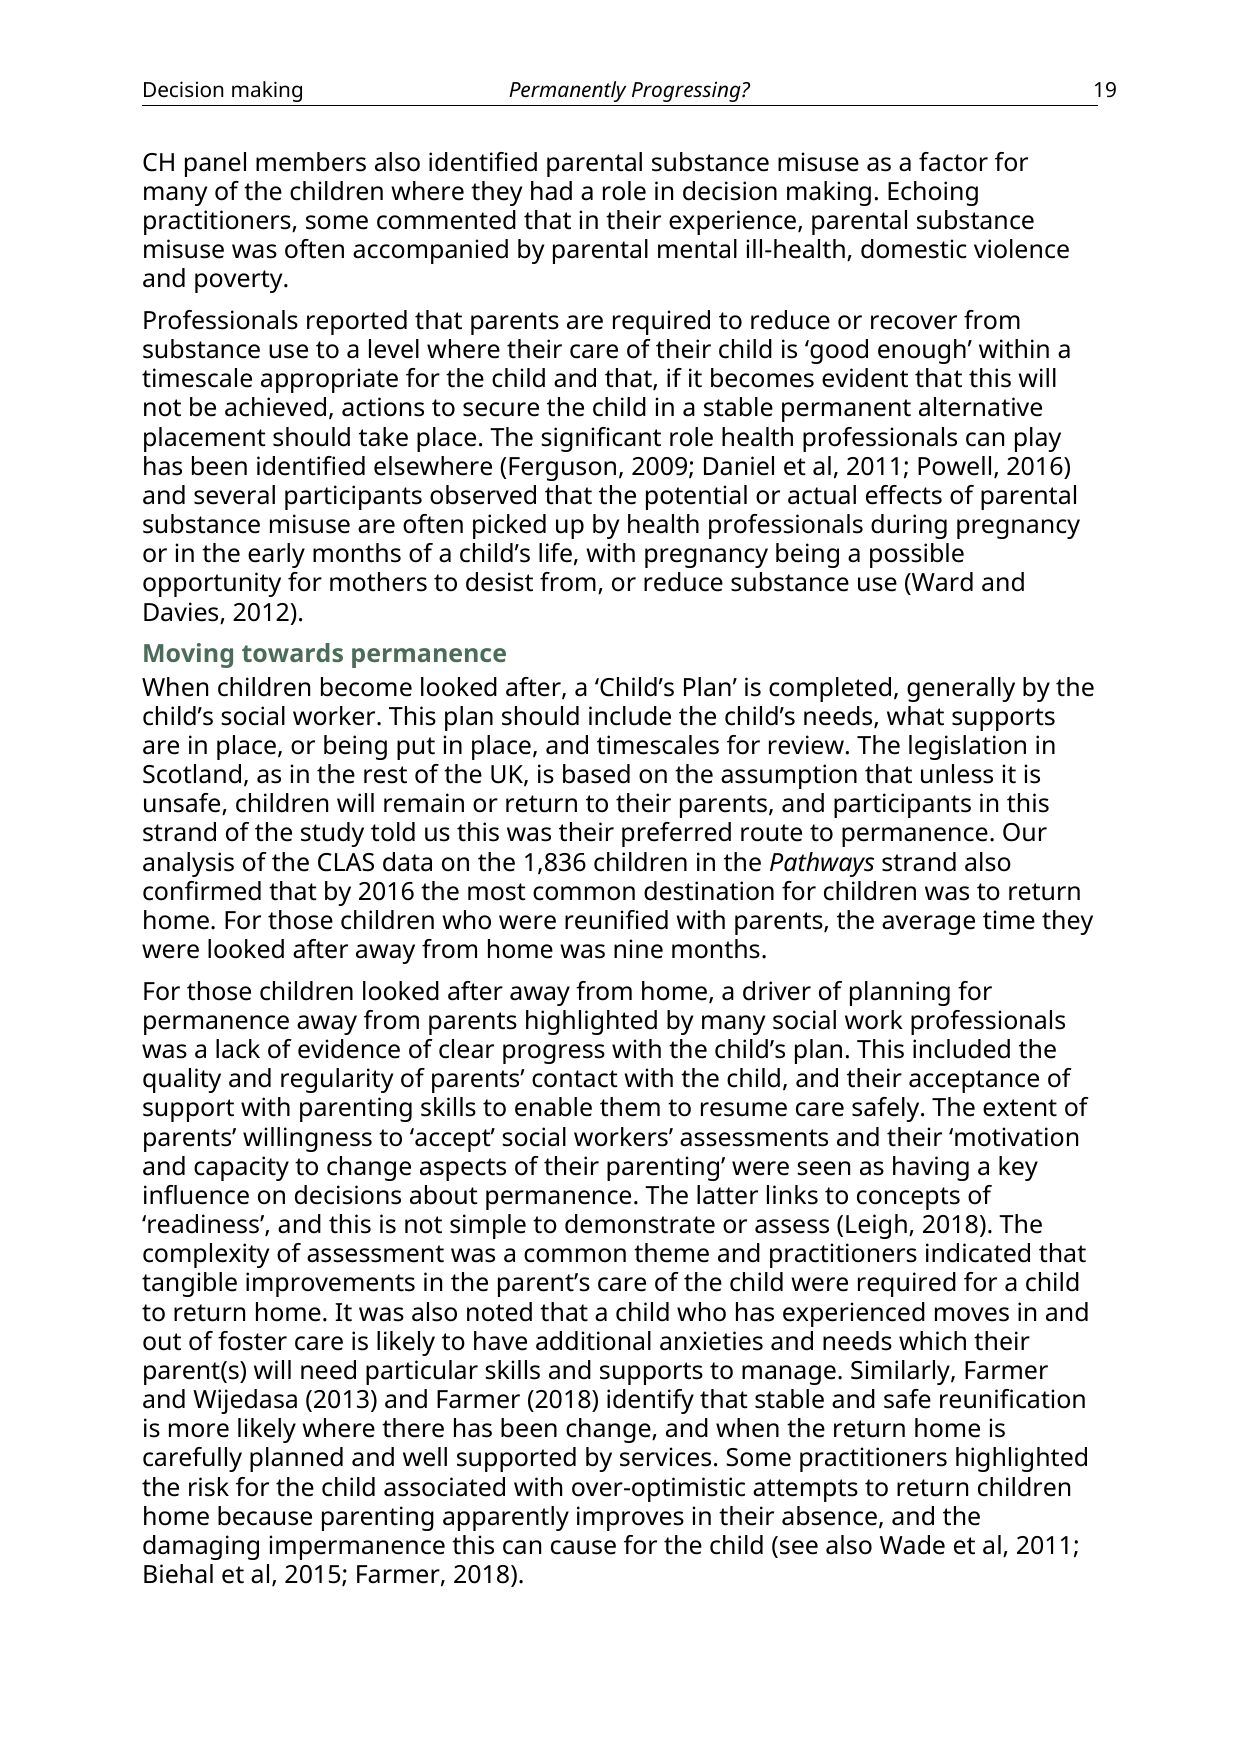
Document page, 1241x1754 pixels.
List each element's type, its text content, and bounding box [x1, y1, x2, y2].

text CH panel members also identified parental substance misuse as a factor for many of the children where they had a role in decision making. Echoing practitioners, some commented that in their experience, parental substance misuse was often accompanied by parental mental ill-health, domestic violence and poverty. [142, 148, 1098, 293]
text Professionals reported that parents are required to reduce or recover from substance use to a level where their care of their child is ‘good enough’ within a timescale appropriate for the child and that, if it becomes evident that this will not be achieved, actions to secure the child in a stable permanent alternative placement should take place. The significant role health professionals can play has been identified elsewhere (Ferguson, 2009; Daniel et al, 2011; Powell, 2016) and several participants observed that the potential or actual effects of parental substance misuse are often picked up by health professionals during pregnancy or in the early months of a child’s life, with pregnancy being a possible opportunity for mothers to desist from, or reduce substance use (Ward and Davies, 2012). [142, 306, 1098, 627]
text When children become looked after, a ‘Child’s Plan’ is completed, generally by the child’s social worker. This plan should include the child’s needs, what supports are in place, or being put in place, and timescales for review. The legislation in Scotland, as in the rest of the UK, is based on the assumption that unless it is unsafe, children will remain or return to their parents, and participants in this strand of the study told us this was their preferred route to permanence. Our analysis of the CLAS data on the 1,836 children in the Pathways strand also confirmed that by 2016 the most common destination for children was to return home. For those children who were reunified with parents, the average time they were looked after away from home was nine months. [142, 673, 1098, 964]
text For those children looked after away from home, a driver of planning for permanence away from parents highlighted by many social work professionals was a lack of evidence of clear progress with the child’s plan. This included the quality and regularity of parents’ contact with the child, and their acceptance of support with parenting skills to enable them to resume care safely. The extent of parents’ willingness to ‘accept’ social workers’ assessments and their ‘motivation and capacity to change aspects of their parenting’ were seen as having a key influence on decisions about permanence. The latter links to concepts of ‘readiness’, and this is not simple to demonstrate or assess (Leigh, 2018). The complexity of assessment was a common theme and practitioners indicated that tangible improvements in the parent’s care of the child were required for a child to return home. It was also noted that a child who has experienced moves in and out of foster care is likely to have additional anxieties and needs which their parent(s) will need particular skills and supports to manage. Similarly, Farmer and Wijedasa (2013) and Farmer (2018) identify that stable and safe reunification is more likely where there has been change, and when the return home is carefully planned and well supported by services. Some practitioners highlighted the risk for the child associated with over-optimistic attempts to return children home because parenting apparently improves in their absence, and the damaging impermanence this can cause for the child (see also Wade et al, 2011; Biehal et al, 2015; Farmer, 2018). [142, 977, 1098, 1589]
subtitle Moving towards permanence [142, 639, 1098, 668]
